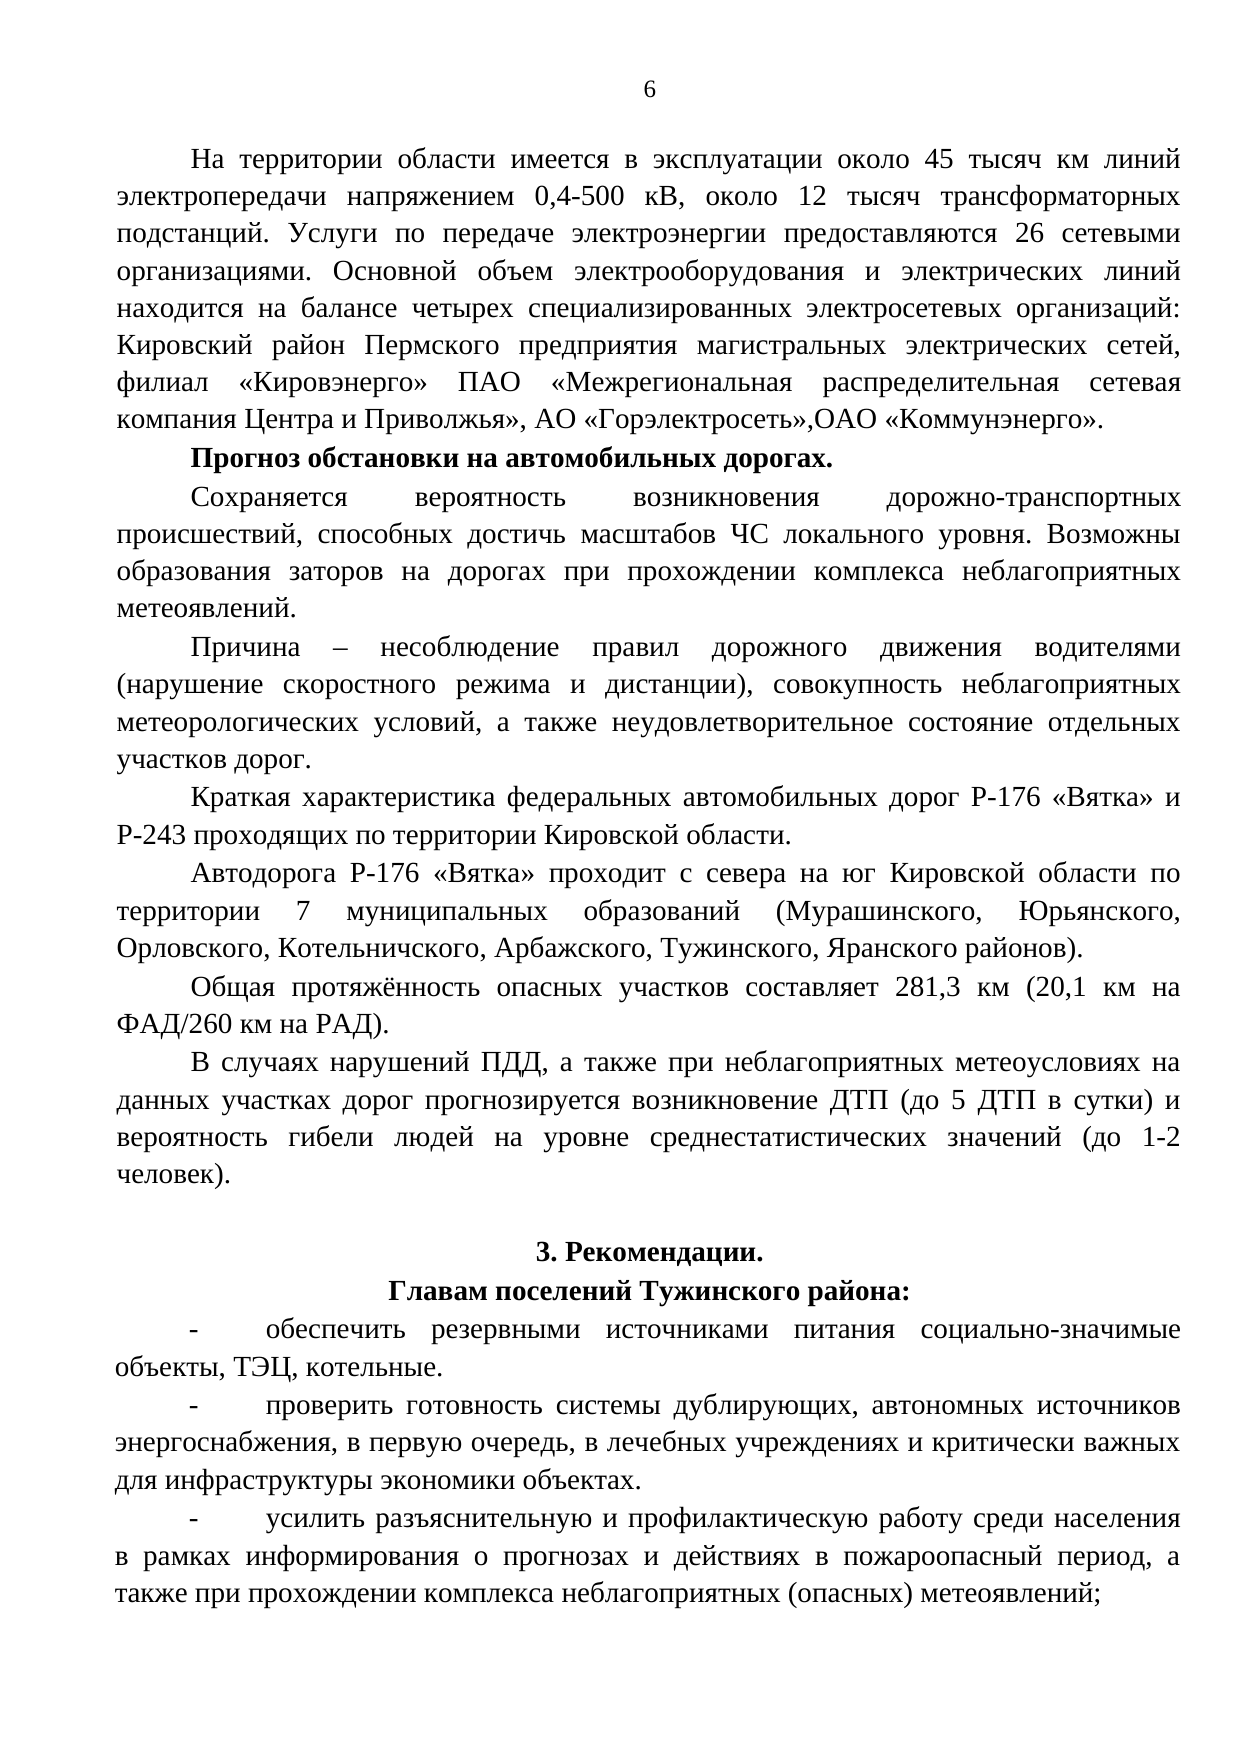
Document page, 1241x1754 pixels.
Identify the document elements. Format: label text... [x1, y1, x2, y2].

list обеспечить резервными источниками питания социально-значимые объекты, ТЭЦ, котельные. [114, 1311, 1182, 1382]
text На территории области имеется в эксплуатации около 45 тысяч км линий электропередачи напряжением 0,4-500 кВ, около 12 тысяч трансформаторных подстанций. Услуги по передаче электроэнергии предоставляются 26 сетевыми организациями. Основной объем электрооборудования и электрических линий находится на балансе четырех специализированных электросетевых организаций: Кировский район Пермского предприятия магистральных электрических сетей, филиал «Кировэнерго» ПАО «Межрегиональная распределительная сетевая компания Центра и Приволжья», АО «Горэлектросеть»,ОАО «Коммунэнерго». [116, 141, 1182, 435]
text Краткая характеристика федеральных автомобильных дорог Р-176 «Вятка» и Р-243 проходящих по территории Кировской области. [116, 779, 1182, 850]
text В случаях нарушений ПДД, а также при неблагоприятных метеоусловиях на данных участках дорог прогнозируется возникновение ДТП (до 5 ДТП в сутки) и вероятность гибели людей на уровне среднестатистических значений (до 1-2 человек). [116, 1044, 1182, 1190]
text Прогноз обстановки на автомобильных дорогах. [116, 440, 1182, 474]
text Общая протяжённость опасных участков составляет 281,3 км (20,1 км на ФАД/260 км на РАД). [116, 969, 1182, 1039]
text Автодорога Р-176 «Вятка» проходит с севера на юг Кировской области по территории 7 муниципальных образований (Мурашинского, Юрьянского, Орловского, Котельничского, Арбажского, Тужинского, Яранского районов). [116, 856, 1182, 963]
text Главам поселений Тужинского района: [118, 1273, 1181, 1306]
list проверить готовность системы дублирующих, автономных источников энергоснабжения, в первую очередь, в лечебных учреждениях и критически важных для инфраструктуры экономики объектах. [114, 1387, 1182, 1495]
list усилить разъяснительную и профилактическую работу среди населения в рамках информирования о прогнозах и действиях в пожароопасный период, а также при прохождении комплекса неблагоприятных (опасных) метеоявлений; [114, 1501, 1182, 1608]
text Сохраняется вероятность возникновения дорожно-транспортных происшествий, способных достичь масштабов ЧС локального уровня. Возможны образования заторов на дорогах при прохождении комплекса неблагоприятных метеоявлений. [116, 479, 1182, 624]
text 3. Рекомендации. [118, 1234, 1181, 1267]
text Причина – несоблюдение правил дорожного движения водителями (нарушение скоростного режима и дистанции), совокупность неблагоприятных метеорологических условий, а также неудовлетворительное состояние отдельных участков дорог. [116, 629, 1182, 774]
